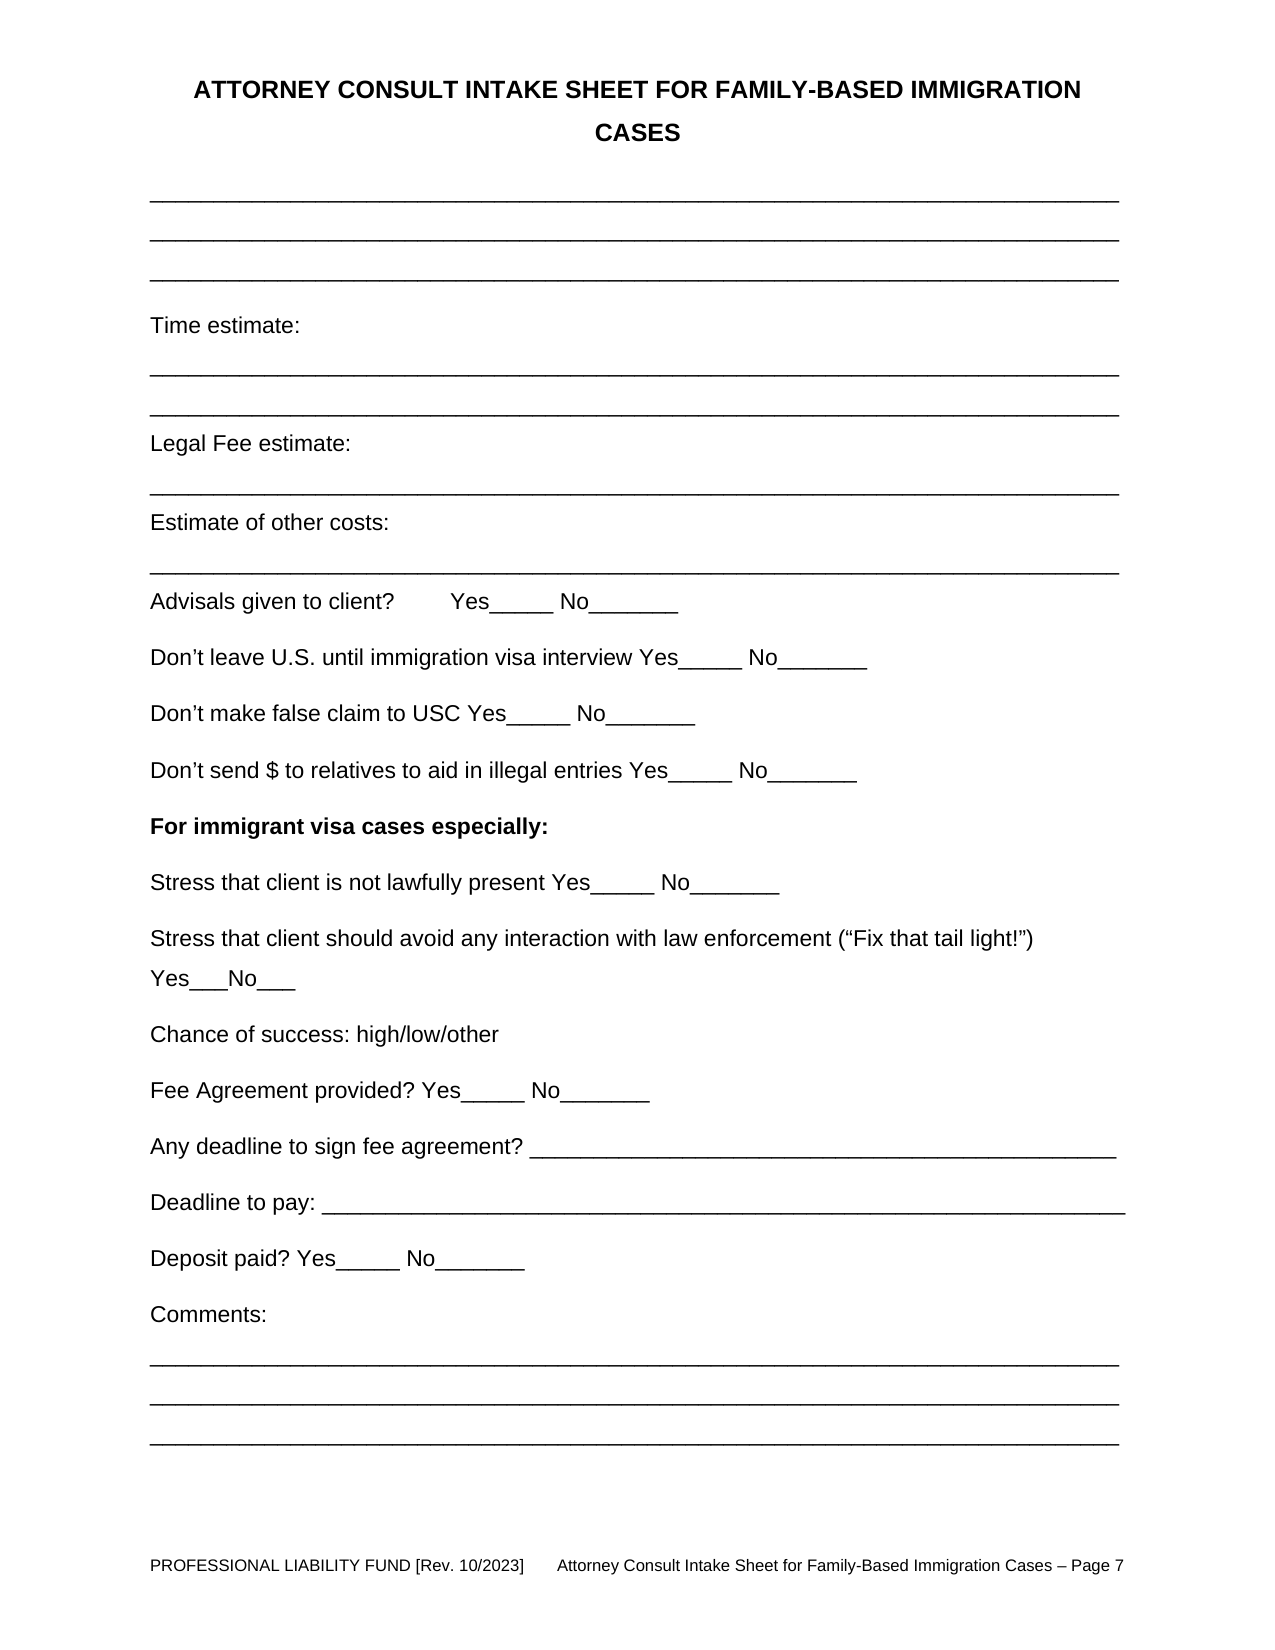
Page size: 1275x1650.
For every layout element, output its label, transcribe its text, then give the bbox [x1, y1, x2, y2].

text Fee Agreement provided? Yes_____ No_______ [150, 1077, 1125, 1103]
text Deadline to pay: _______________________________________________________________ [150, 1189, 1125, 1215]
text Chance of success: high/low/other [150, 1021, 1125, 1047]
text Don’t make false claim to USC Yes_____ No_______ [150, 700, 1125, 727]
text Don’t leave U.S. until immigration visa interview Yes_____ No_______ [150, 644, 1125, 671]
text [150, 177, 1125, 282]
text Stress that client is not lawfully present Yes_____ No_______ [150, 869, 1125, 895]
text Comments: ____________________________________________________________________________________________________________________________________________________________________________________________________________________________________ [150, 1301, 1125, 1446]
text Any deadline to sign fee agreement? ______________________________________________ [150, 1133, 1125, 1159]
text Time estimate: ________________________________________________________________________________________________________________________________________________________Legal Fee estimate: ____________________________________________________________________________Estimate of other costs: ____________________________________________________________________________Advisals given to client? Yes_____ No_______ [150, 312, 1125, 614]
text For immigrant visa cases especially: [150, 813, 1125, 839]
text Deposit paid? Yes_____ No_______ [150, 1245, 1125, 1272]
text Stress that client should avoid any interaction with law enforcement (“Fix that tail light!”) Yes___No___ [150, 925, 1125, 991]
text Don’t send $ to relatives to aid in illegal entries Yes_____ No_______ [150, 757, 1125, 783]
